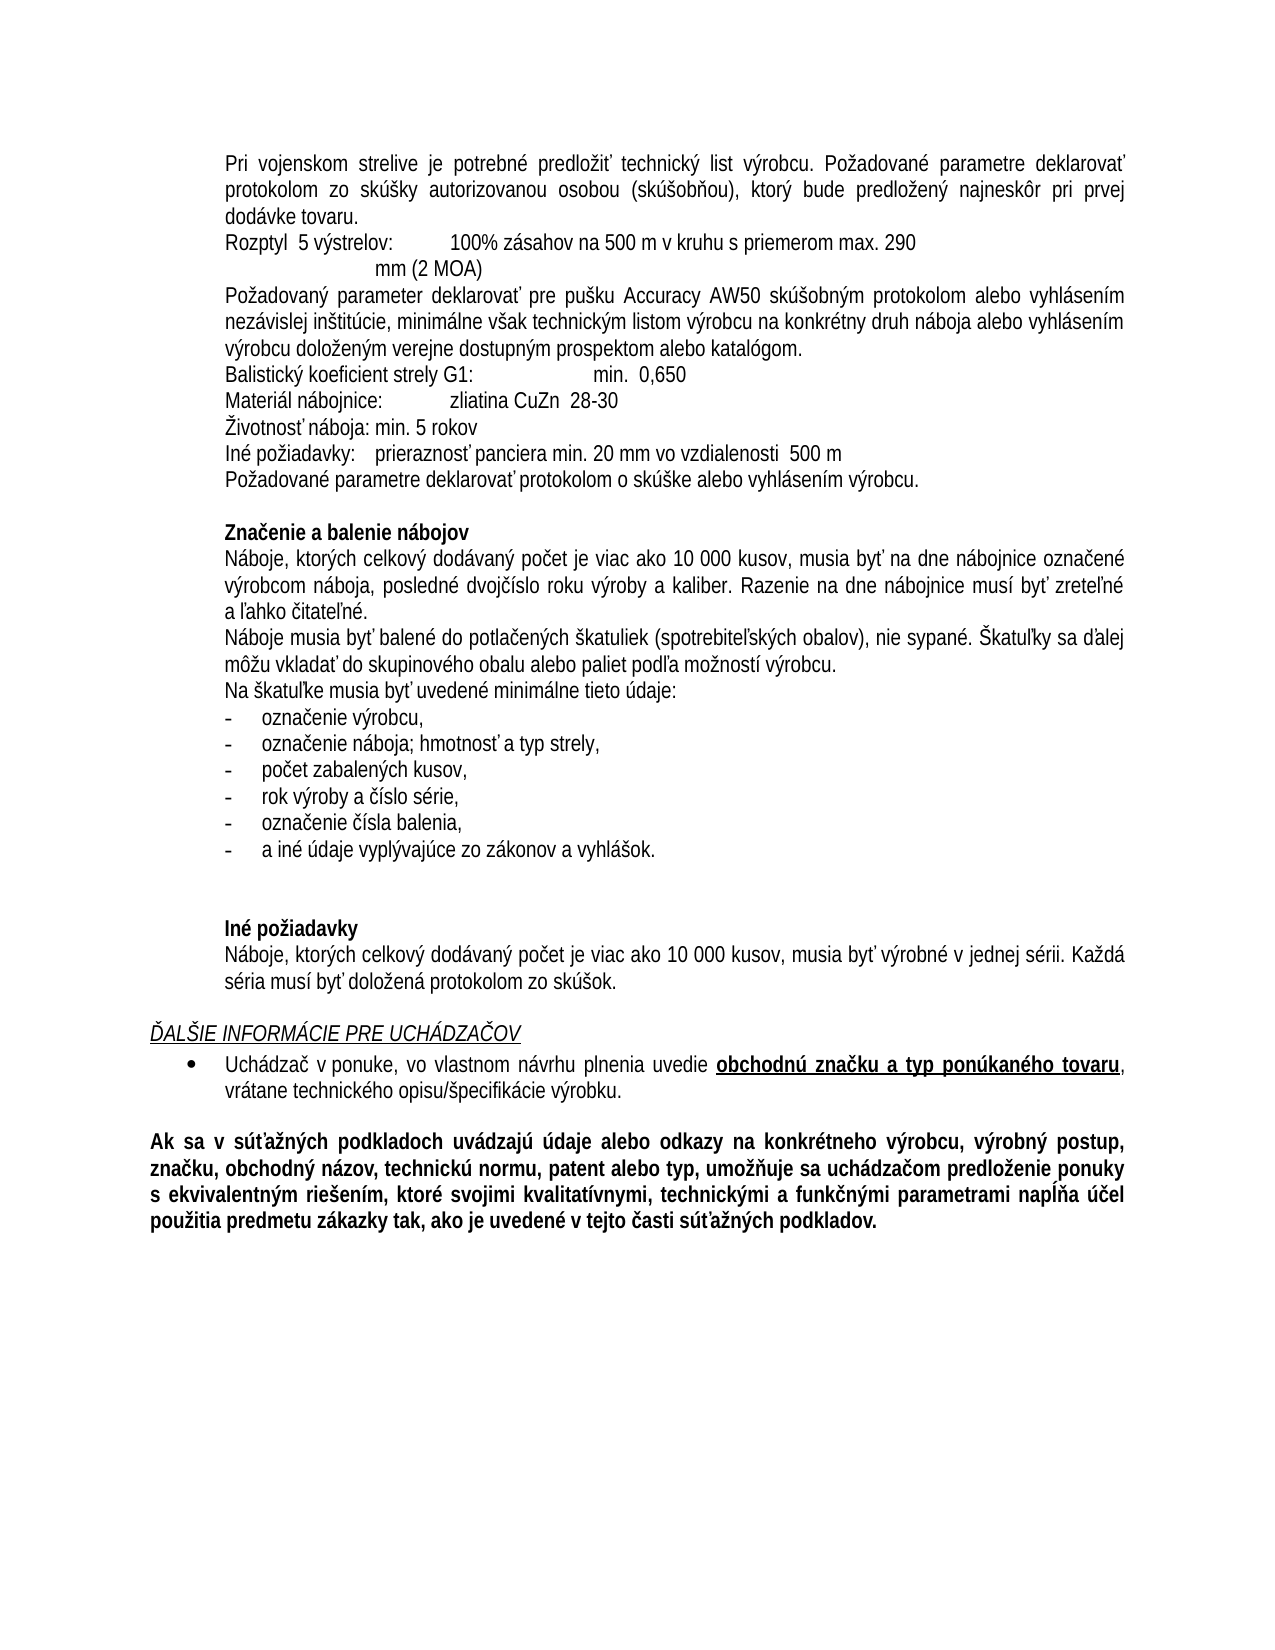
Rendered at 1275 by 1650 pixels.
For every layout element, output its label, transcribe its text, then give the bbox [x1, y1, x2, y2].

text Rozptyl 5 výstrelov: 100% zásahov na 500 m v kruhu s priemerom max. 290 [225, 229, 1125, 255]
text Materiál nábojnice: zliatina CuZn 28-30 [225, 387, 1125, 413]
text ĎALŠIE INFORMÁCIE PRE UCHÁDZAČOV [150, 1020, 1125, 1047]
list Uchádzač v ponuke, vo vlastnom návrhu plnenia uvedie obchodnú značku a typ ponúkaného tovaru, vrátane technického opisu/špecifikácie výrobku. [187, 1051, 1125, 1103]
text Iné požiadavky: prieraznosť panciera min. 20 mm vo vzdialenosti 500 m [225, 440, 1125, 466]
text Požadovaný parameter deklarovať pre pušku Accuracy AW50 skúšobným protokolom alebo vyhlásením nezávislej inštitúcie, minimálne však technickým listom výrobcu na konkrétny druh náboja alebo vyhlásením výrobcu doloženým verejne dostupným prospektom alebo katalógom. [225, 282, 1125, 361]
list označenie čísla balenia, [224, 809, 1125, 836]
list označenie výrobcu, [224, 703, 1125, 730]
list počet zabalených kusov, [224, 756, 1125, 783]
list a iné údaje vyplývajúce zo zákonov a vyhlášok. [224, 836, 1125, 862]
text Iné požiadavky [224, 915, 1125, 941]
text mm (2 MOA) [225, 255, 1125, 282]
text Balistický koeficient strely G1: min. 0,650 [225, 361, 1125, 387]
text Značenie a balenie nábojov [224, 519, 1125, 545]
text Na škatuľke musia byť uvedené minimálne tieto údaje: [224, 677, 1125, 703]
text Náboje musia byť balené do potlačených škatuliek (spotrebiteľských obalov), nie sypané. Škatuľky sa ďalej môžu vkladať do skupinového obalu alebo paliet podľa možností výrobcu. [187, 624, 1125, 677]
text Životnosť náboja: min. 5 rokov [225, 413, 1125, 440]
subtitle Ak sa v súťažných podkladoch uvádzajú údaje alebo odkazy na konkrétneho výrobcu, výrobný postup, značku, obchodný názov, technickú normu, patent alebo typ, umožňuje sa uchádzačom predloženie ponuky s ekvivalentným riešením, ktoré svojimi kvalitatívnymi, technickými a funkčnými parametrami napĺňa účel použitia predmetu zákazky tak, ako je uvedené v tejto časti súťažných podkladov. [150, 1128, 1125, 1234]
list rok výroby a číslo série, [224, 783, 1125, 809]
text Náboje, ktorých celkový dodávaný počet je viac ako 10 000 kusov, musia byť na dne nábojnice označené výrobcom náboja, posledné dvojčíslo roku výroby a kaliber. Razenie na dne nábojnice musí byť zreteľné a ľahko čitateľné. [187, 545, 1125, 624]
text Náboje, ktorých celkový dodávaný počet je viac ako 10 000 kusov, musia byť výrobné v jednej sérii. Každá séria musí byť doložená protokolom zo skúšok. [224, 941, 1125, 994]
text Pri vojenskom strelive je potrebné predložiť technický list výrobcu. Požadované parametre deklarovať protokolom zo skúšky autorizovanou osobou (skúšobňou), ktorý bude predložený najneskôr pri prvej dodávke tovaru. [225, 150, 1125, 229]
text Požadované parametre deklarovať protokolom o skúške alebo vyhlásením výrobcu. [225, 466, 1125, 493]
list označenie náboja; hmotnosť a typ strely, [224, 730, 1125, 756]
